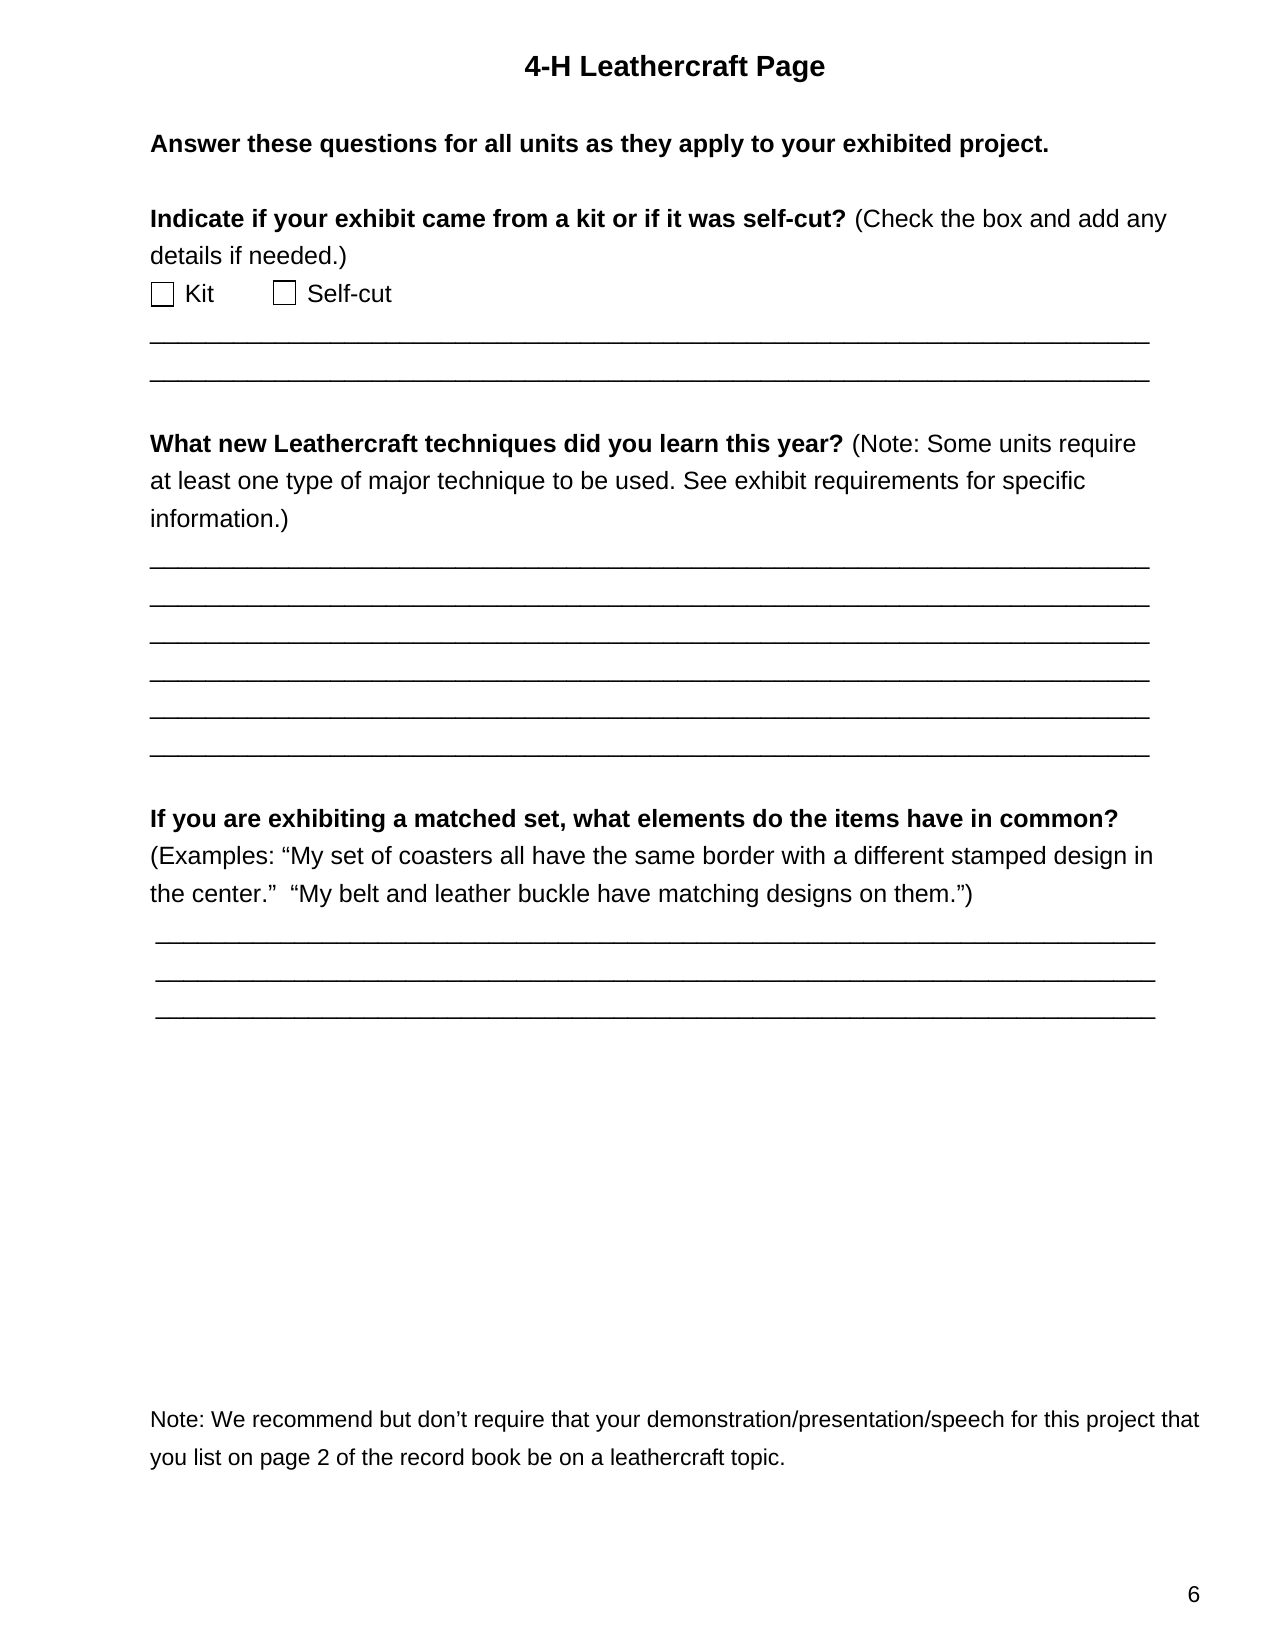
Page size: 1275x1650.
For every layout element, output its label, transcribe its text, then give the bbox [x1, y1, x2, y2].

text Answer these questions for all units as they apply to your exhibited project. [150, 120, 1200, 157]
text Kit Self-cut [150, 270, 1200, 307]
text 4-H Leathercraft Page [150, 45, 1200, 82]
text If you are exhibiting a matched set, what elements do the items have in common? [150, 795, 1162, 832]
text ________________________________________________________________________________________________________________________________________________________________________________________________________________________________________________________________________________________________________________________________________________________________________________________________________________________________________________ [150, 532, 1162, 757]
text ________________________________________________________________________________________________________________________________________________ [150, 307, 1162, 382]
text ________________________________________________________________________________________________________________________________________________________________________________________________________________________ [150, 907, 1162, 1020]
text Note: We recommend but don’t require that your demonstration/presentation/speech for this project that you list on page 2 of the record book be on a leathercraft topic. [150, 1395, 1200, 1470]
text What new Leathercraft techniques did you learn this year? (Note: Some units require at least one type of major technique to be used. See exhibit requirements for specific information.) [150, 420, 1162, 532]
text (Examples: “My set of coasters all have the same border with a different stamped design in the center.” “My belt and leather buckle have matching designs on them.”) [150, 832, 1162, 907]
text Indicate if your exhibit came from a kit or if it was self-cut? (Check the box and add any details if needed.) [150, 195, 1200, 270]
